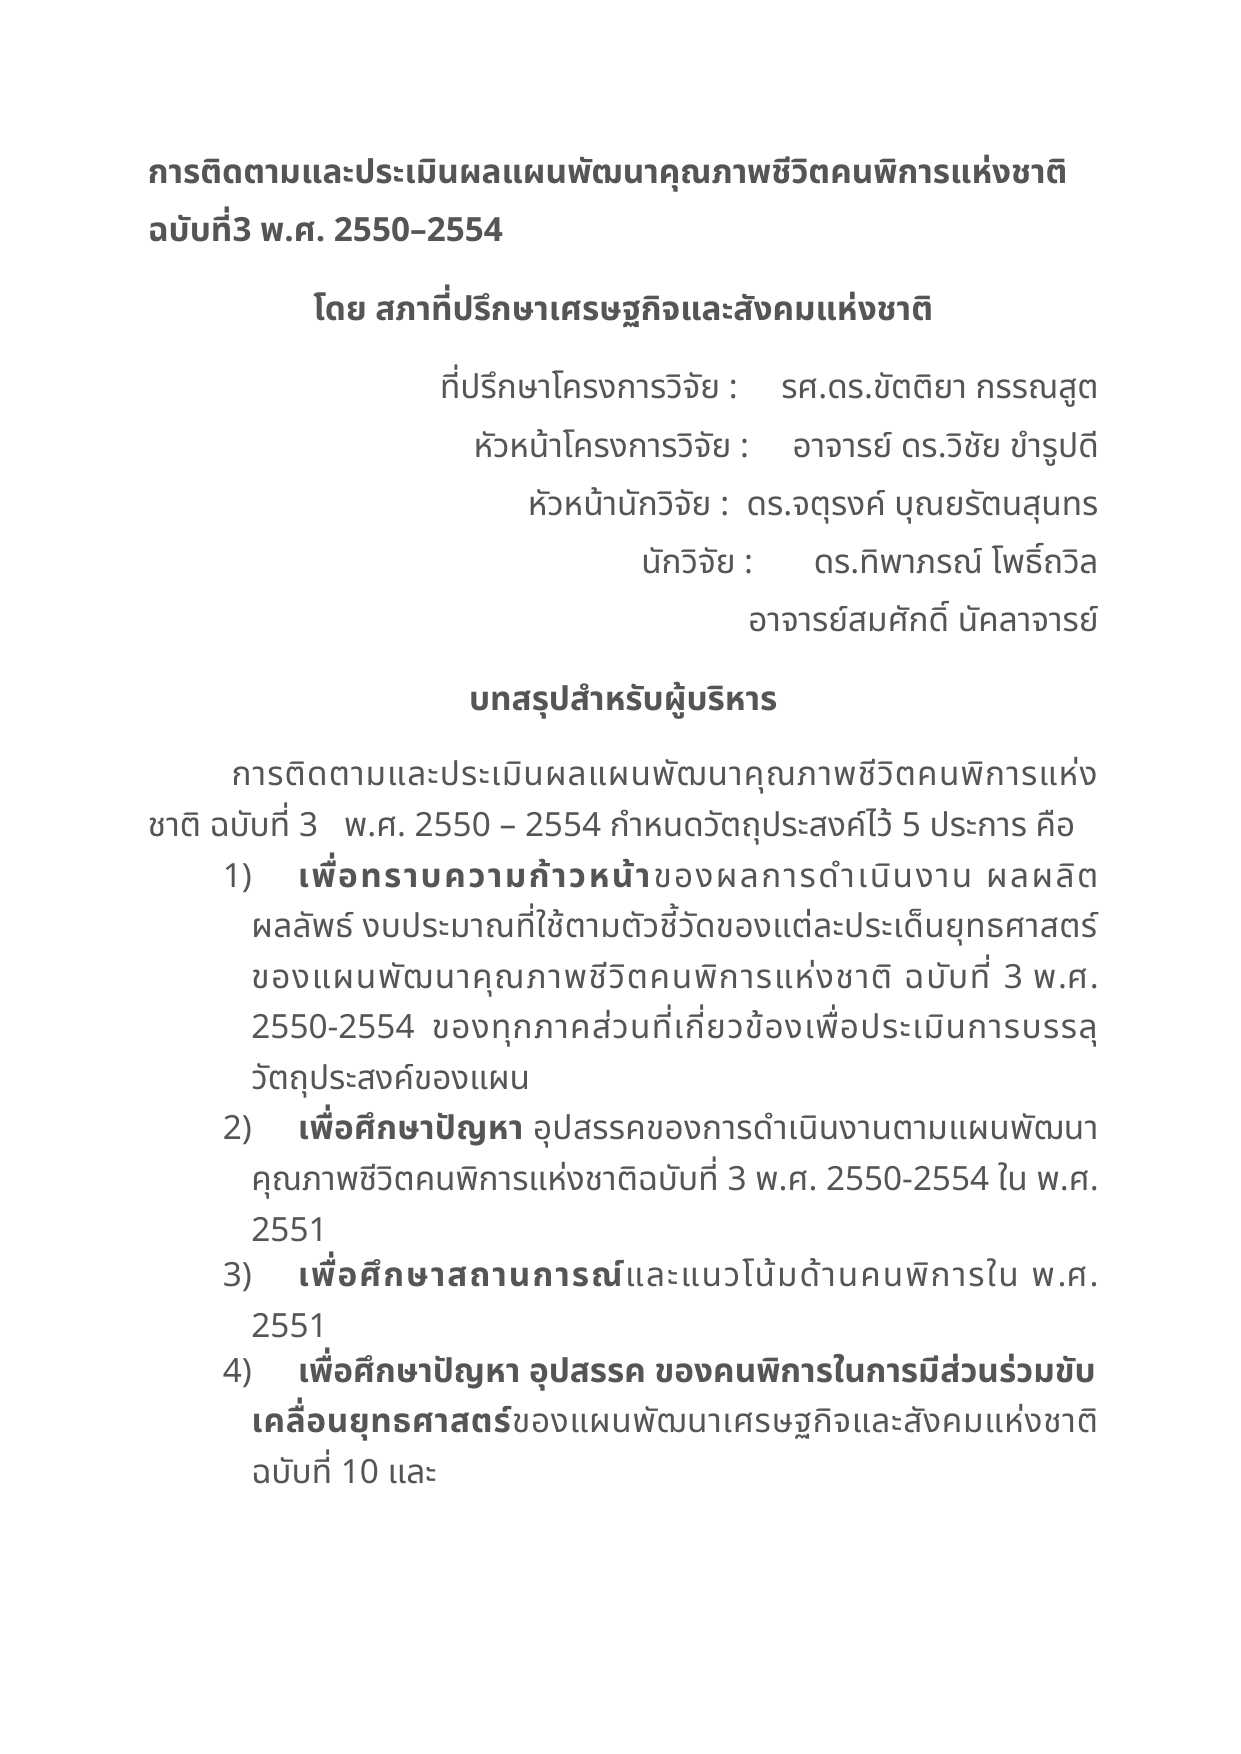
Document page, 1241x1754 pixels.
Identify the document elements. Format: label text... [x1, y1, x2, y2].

text การติดตามและประเมินผลแผนพัฒนาคุณภาพชีวิตคนพิการแห่งชาติ ฉบับที่ 3 พ.ศ. 2550 – 2554 กำหนดวัตถุประสงค์ไว้ 5 ประการ คือ [148, 750, 1098, 851]
text บทสรุปสำหรับผู้บริหาร [148, 675, 1098, 725]
text โดย สภาที่ปรึกษาเศรษฐกิจและสังคมแห่งชาติ [148, 284, 1098, 335]
list เพื่อศึกษาสถานการณ์และแนวโน้มด้านคนพิการใน พ.ศ. 2551 [223, 1251, 1098, 1347]
list เพื่อศึกษาปัญหา อุปสรรคของการดำเนินงานตามแผนพัฒนาคุณภาพชีวิตคนพิการแห่งชาติฉบับที่ 3 พ.ศ. 2550-2554 ใน พ.ศ. 2551 [223, 1104, 1098, 1251]
list เพื่อศึกษาปัญหา อุปสรรค ของคนพิการในการมีส่วนร่วมขับเคลื่อนยุทธศาสตร์ของแผนพัฒนาเศรษฐกิจและสังคมแห่งชาติฉบับที่ 10 และ [223, 1347, 1098, 1498]
text ที่ปรึกษาโครงการวิจัย : รศ.ดร.ขัตติยา กรรณสูต หัวหน้าโครงการวิจัย : อาจารย์ ดร.วิชัย ขำรูปดี หัวหน้านักวิจัย : ดร.จตุรงค์ บุณยรัตนสุนทร นักวิจัย : ดร.ทิพาภรณ์ โพธิ์ถวิล อาจารย์สมศักดิ์ นัคลาจารย์ [148, 363, 1098, 646]
text การติดตามและประเมินผลแผนพัฒนาคุณภาพชีวิตคนพิการแห่งชาติ ฉบับที่3 พ.ศ. 2550–2554 [148, 148, 1098, 256]
list เพื่อทราบความก้าวหน้าของผลการดำเนินงาน ผลผลิต ผลลัพธ์ งบประมาณที่ใช้ตามตัวชี้วัดของแต่ละประเด็นยุทธศาสตร์ของแผนพัฒนาคุณภาพชีวิตคนพิการแห่งชาติ ฉบับที่ 3 พ.ศ. 2550-2554 ของทุกภาคส่วนที่เกี่ยวข้องเพื่อประเมินการบรรลุวัตถุประสงค์ของแผน [223, 851, 1098, 1104]
